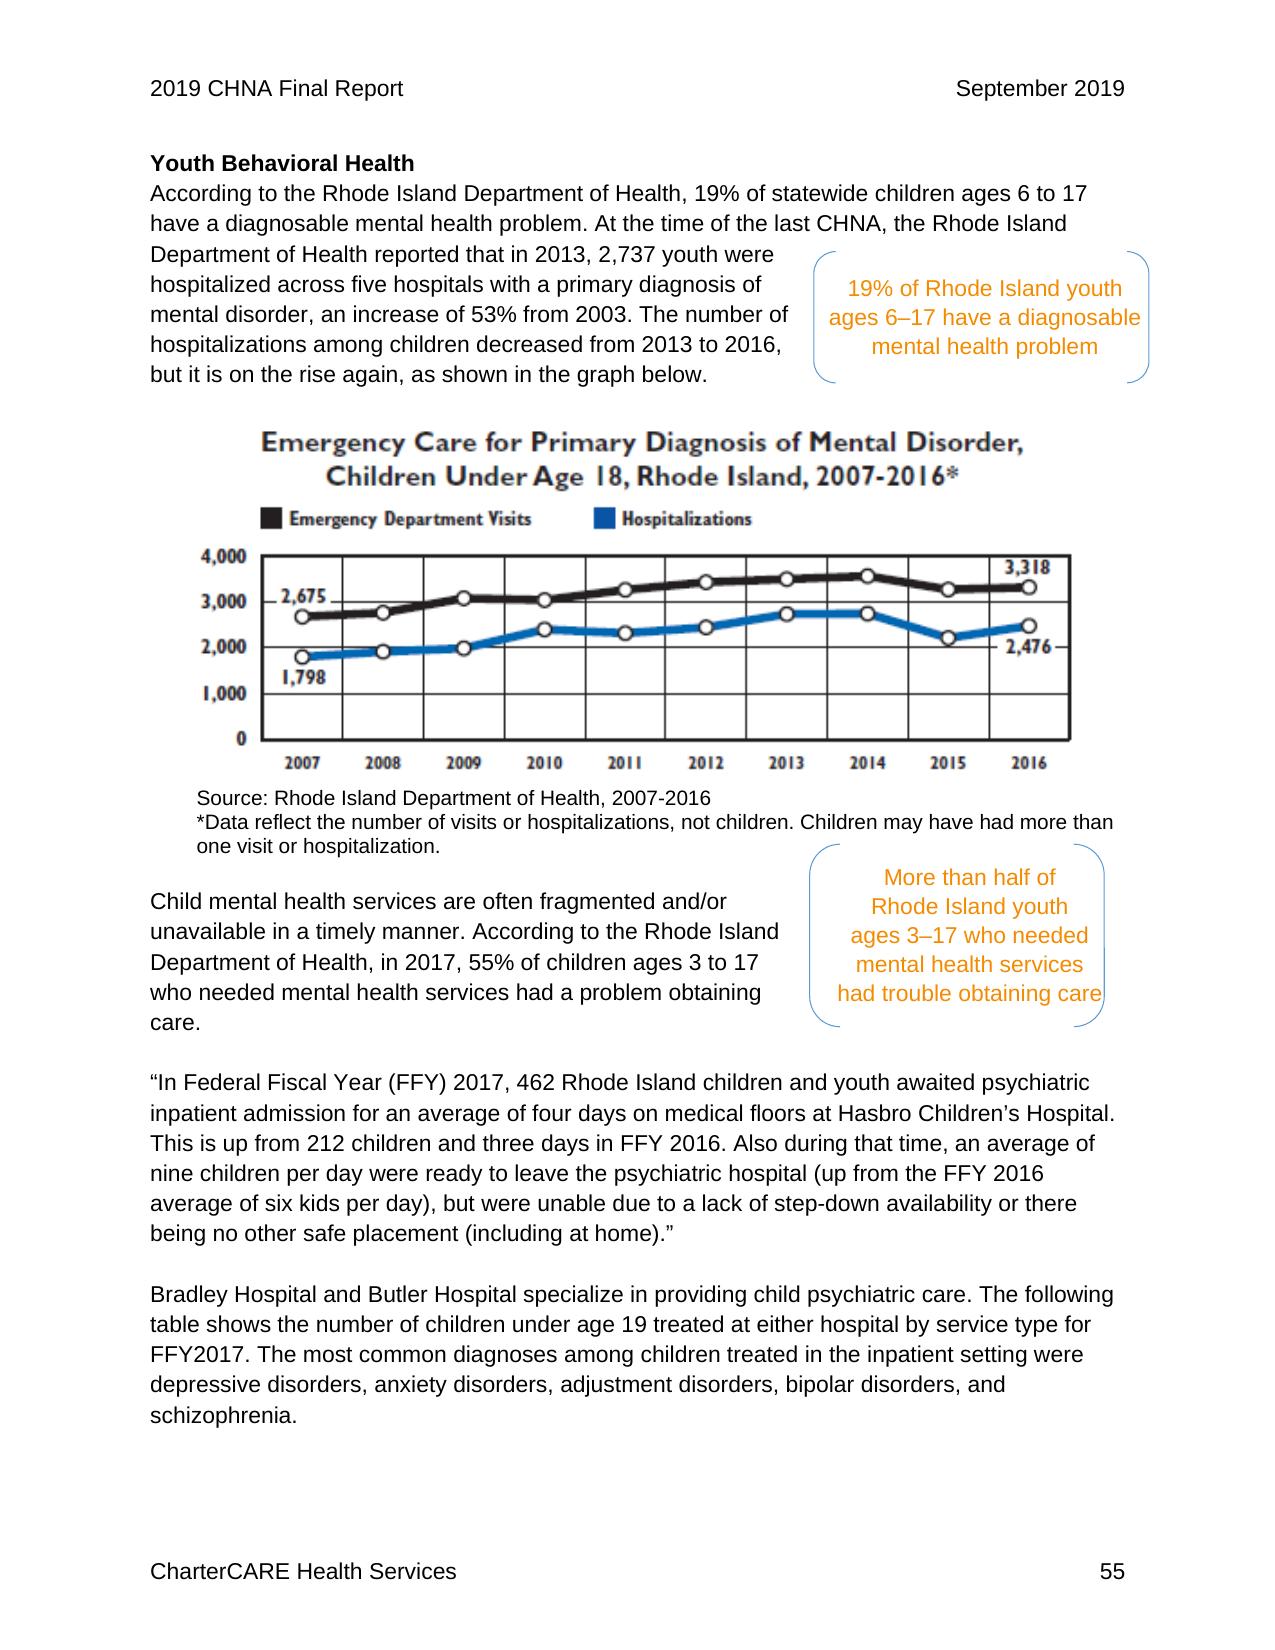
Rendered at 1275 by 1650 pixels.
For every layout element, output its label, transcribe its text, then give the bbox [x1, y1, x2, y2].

text Bradley Hospital and Butler Hospital specialize in providing child psychiatric care. The following table shows the number of children under age 19 treated at either hospital by service type for FFY2017. The most common diagnoses among children treated in the inpatient setting were depressive disorders, anxiety disorders, adjustment disorders, bipolar disorders, and schizophrenia. [150, 1281, 1125, 1428]
picture [187, 421, 1088, 782]
text *Data reflect the number of visits or hospitalizations, not children. Children may have had more than one visit or hospitalization. [196, 810, 1125, 858]
text Youth Behavioral Health [150, 150, 1125, 176]
text “In Federal Fiscal Year (FFY) 2017, 462 Rhode Island children and youth awaited psychiatric inpatient admission for an average of four days on medical floors at Hasbro Children’s Hospital. This is up from 212 children and three days in FFY 2016. Also during that time, an average of nine children per day were ready to leave the psychiatric hospital (up from the FFY 2016 average of six kids per day), but were unable due to a lack of step-down availability or there being no other safe placement (including at home).” [150, 1069, 1125, 1247]
text According to the Rhode Island Department of Health, 19% of statewide children ages 6 to 17 have a diagnosable mental health problem. At the time of the last CHNA, the Rhode Island Department of Health reported that in 2013, 2,737 youth were hospitalized across five hospitals with a primary diagnosis of mental disorder, an increase of 53% from 2003. The number of hospitalizations among children decreased from 2013 to 2016, but it is on the rise again, as shown in the graph below. [150, 180, 1125, 388]
text Child mental health services are often fragmented and/or unavailable in a timely manner. According to the Rhode Island Department of Health, in 2017, 55% of children ages 3 to 17 who needed mental health services had a problem obtaining care. [150, 888, 1125, 1035]
text Source: Rhode Island Department of Health, 2007-2016 [196, 786, 1125, 810]
